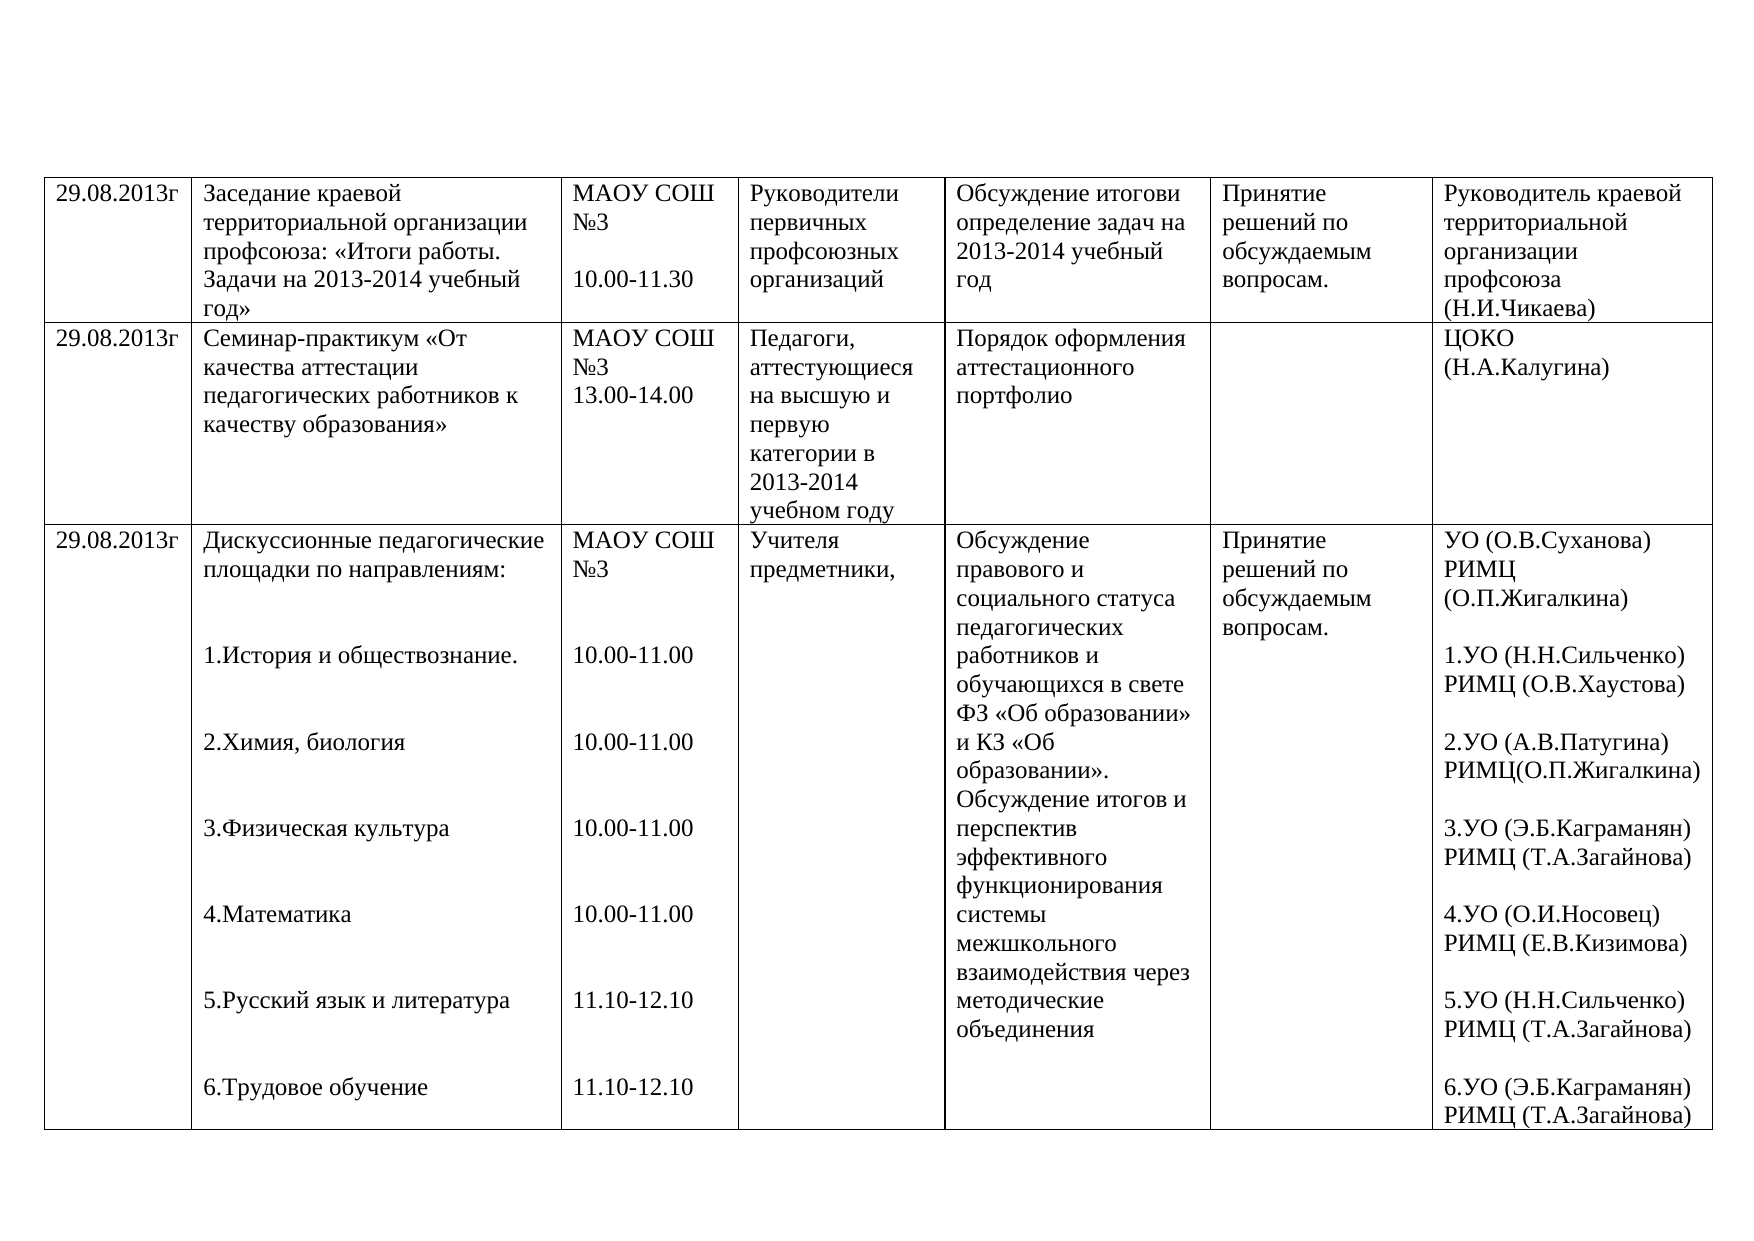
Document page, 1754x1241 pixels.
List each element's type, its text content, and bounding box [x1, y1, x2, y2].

table_cell Руководитель краевой территориальной организации профсоюза (Н.И.Чикаева) [1433, 178, 1712, 322]
table_cell 29.08.2013г [45, 323, 191, 524]
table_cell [562, 525, 738, 1129]
table_cell Семинар-практикум «От качества аттестации педагогических работников к качеству образования» [192, 323, 561, 524]
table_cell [1433, 525, 1712, 1129]
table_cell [946, 525, 1210, 1129]
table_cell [739, 525, 944, 1129]
table_cell МАОУ СОШ №3 13.00-14.00 [562, 323, 738, 524]
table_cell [192, 525, 561, 1129]
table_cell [1211, 178, 1432, 322]
table_cell Порядок оформления аттестационного портфолио [946, 323, 1210, 524]
table_cell [1211, 323, 1432, 524]
table_cell МАОУ СОШ №3 10.00-11.30 [562, 178, 738, 322]
table_cell Педагоги, аттестующиеся на высшую и первую категории в 2013-2014 учебном году [739, 323, 944, 524]
table_cell ЦОКО (Н.А.Калугина) [1433, 323, 1712, 524]
table_cell Руководители первичных профсоюзных организаций [739, 178, 944, 322]
table_cell 29.08.2013г [45, 525, 191, 1129]
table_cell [1211, 525, 1432, 1129]
table_cell Обсуждение итогови определение задач на 2013-2014 учебный год [946, 178, 1210, 322]
table_cell Заседание краевой территориальной организации профсоюза: «Итоги работы. Задачи на 2013-2014 учебный год» [192, 178, 561, 322]
table_cell 29.08.2013г [45, 178, 191, 322]
